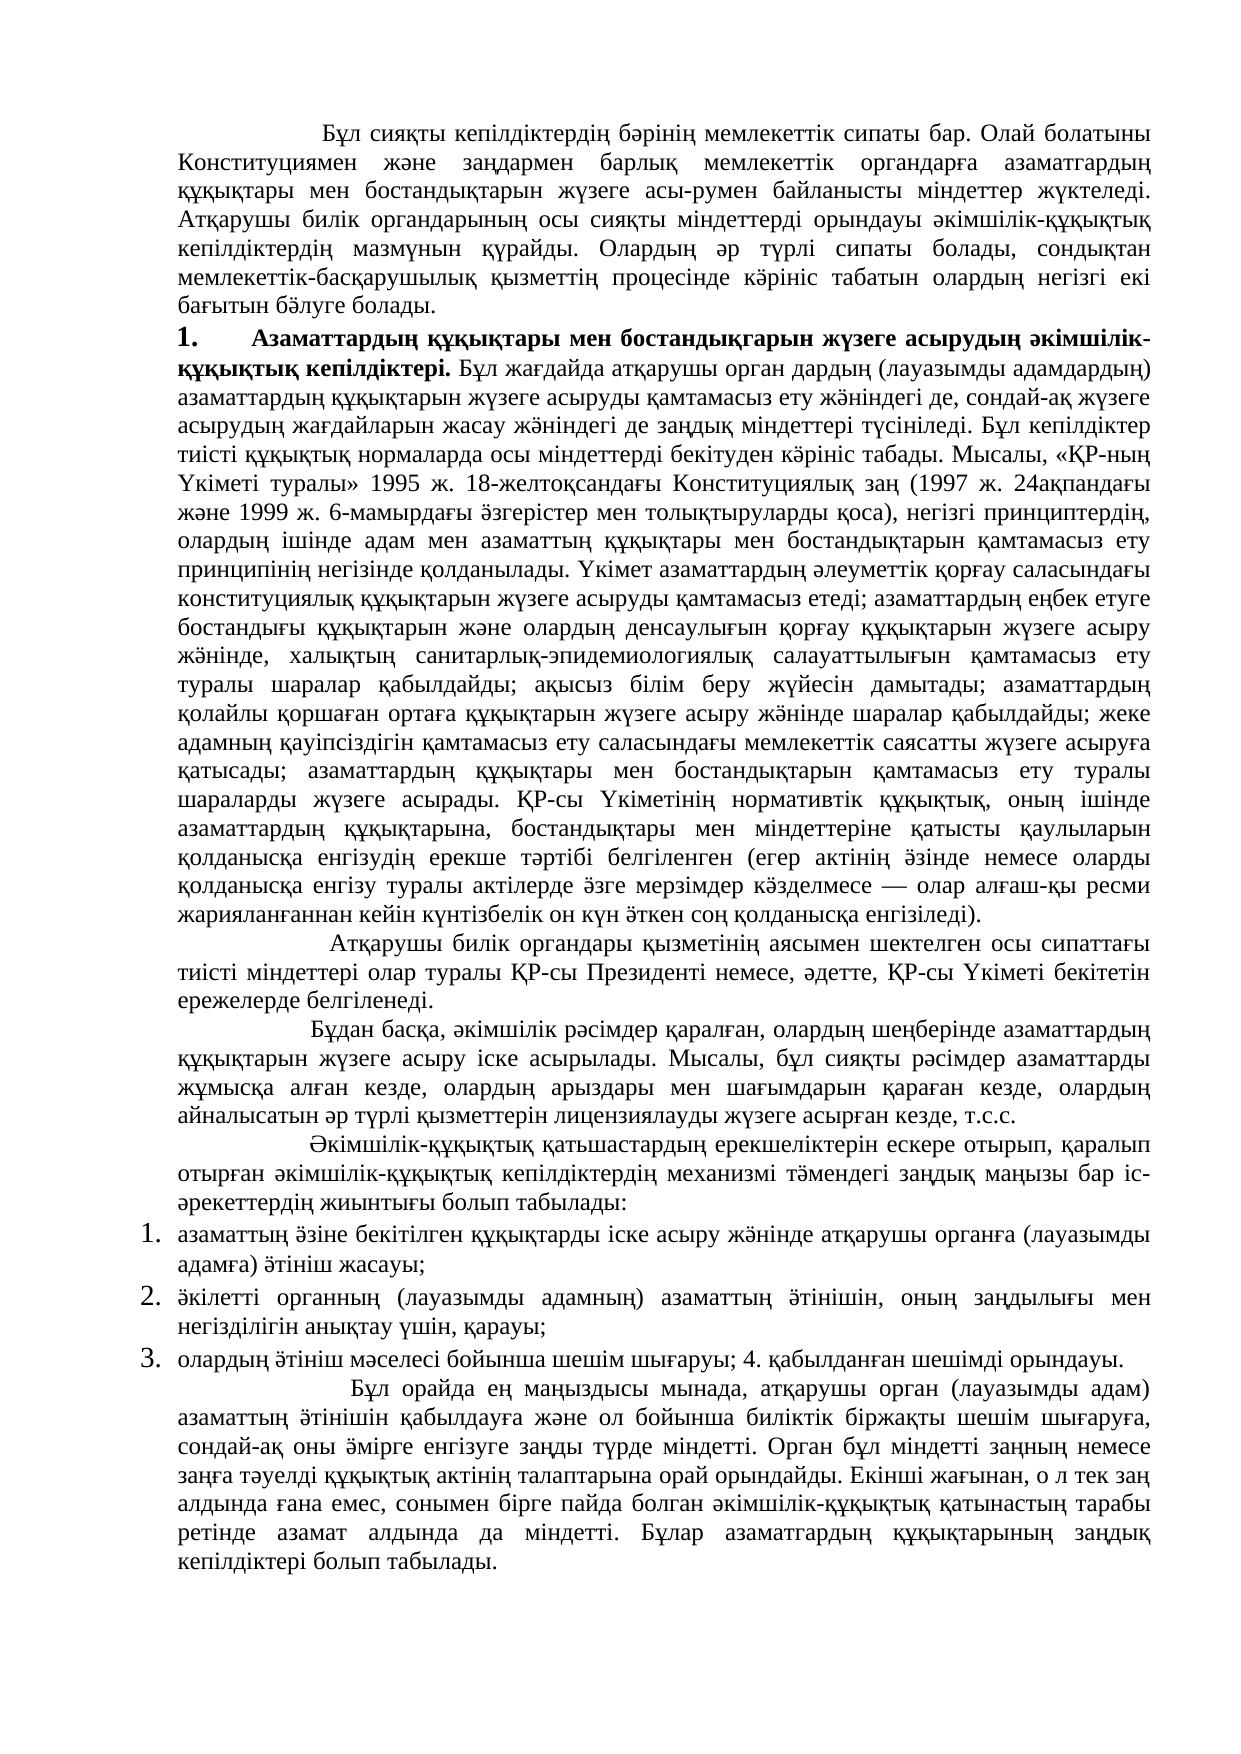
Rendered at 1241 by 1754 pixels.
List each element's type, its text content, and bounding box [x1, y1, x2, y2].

text Бұл орайда ең маңыздысы мынада, атқарушы орган (лауазымды адам) азаматтың ӛтінішін қабылдауға және ол бойынша биліктік біржақты шешім шығаруға, сондай-ақ оны ӛмірге енгізуге заңды түрде міндетті. Орган бұл міндетті заңның немесе заңға тәуелді құқықтық актінің талаптарына орай орындайды. Екінші жағынан, о л тек заң алдында ғана емес, сонымен бірге пайда болган әкімшілік-құқықтық қатынастың тарабы ретінде азамат алдында да міндетті. Бұлар азаматгардың құқықтарының заңдық кепілдіктері болып табылады. [177, 1373, 1152, 1575]
text Атқарушы билік органдары қызметінің аясымен шектелген осы сипаттағы тиісті міндеттері олар туралы ҚР-сы Президенті немесе, әдетте, ҚР-сы Үкіметі бекітетін ережелерде белгіленеді. [177, 928, 1152, 1014]
text Бұдан басқа, әкімшілік рәсімдер қаралған, олардың шеңберінде азаматтардың құқықтарын жүзеге асыру іске асырылады. Мысалы, бұл сияқты рәсімдер азаматтарды жұмысқа алған кезде, олардың арыздары мен шағымдарын қараған кезде, олардың айналысатын әр түрлі қызметтерін лицензиялауды жүзеге асырған кезде, т.с.с. [177, 1014, 1152, 1129]
list азаматтың ӛзіне бекітілген құқықтарды іске асыру жӛнінде атқарушы органға (лауазымды адамға) ӛтініш жасауы; [140, 1215, 1152, 1278]
list ӛкілетті органның (лауазымды адамның) азаматтың ӛтінішін, оның заңдылығы мен негізділігін анықтау үшін, қарауы; [140, 1278, 1152, 1340]
text Әкімшілік-құқықтық қатьшастардың ерекшеліктерін ескере отырып, қаралып отырған әкімшілік-құқықтық кепілдіктердің механизмі тӛмендегі заңдық маңызы бар іс-әрекеттердің жиынтығы болып табылады: [177, 1129, 1152, 1215]
text Бұл сияқты кепілдіктердің бәрінің мемлекеттік сипаты бар. Олай болатыны Конституциямен және заңдармен барлық мемлекеттік органдарға азаматгардың құқықтары мен бостандықтарын жүзеге асы-румен байланысты міндеттер жүктеледі. Атқарушы билік органдарының осы сияқты міндеттерді орындауы әкімшілік-құқықтық кепілдіктердің мазмүнын қүрайды. Олардың әр түрлі сипаты болады, сондықтан мемлекеттік-басқарушылық қызметтің процесінде кӛрініс табатын олардың негізгі екі бағытын бӛлуге болады. [177, 118, 1152, 319]
list олардың ӛтініш мәселесі бойынша шешім шығаруы; 4. қабылданған шешімді орындауы. [140, 1340, 1152, 1373]
list Азаматтардың құқықтары мен бостандықгарын жүзеге асырудың әкімшілік-құқықтық кепілдіктері. Бұл жағдайда атқарушы орган дардың (лауазымды адамдардың) азаматтардың құқықтарын жүзеге асыруды қамтамасыз ету жӛніндегі де, сондай-ақ жүзеге асырудың жағдайларын жасау жӛніндегі де заңдық міндеттері түсініледі. Бұл кепілдіктер тиісті құқықтық нормаларда осы міндеттерді бекітуден кӛрініс табады. Мысалы, «ҚР-ның Үкіметі туралы» 1995 ж. 18-желтоқсандағы Конституциялық заң (1997 ж. 24ақпандағы және 1999 ж. 6-мамырдағы ӛзгерістер мен толықтыруларды қоса), негізгі принциптердің, олардың ішінде адам мен азаматтың құқықтары мен бостандықтарын қамтамасыз ету принципінің негізінде қолданылады. Үкімет азаматтардың әлеуметтік қорғау саласындағы конституциялық құқықтарын жүзеге асыруды қамтамасыз етеді; азаматтардың еңбек етуге бостандығы құқықтарын және олардың денсаулығын қорғау құқықтарын жүзеге асыру жӛнінде, халықтың санитарлық-эпидемиологиялық салауаттылығын қамтамасыз ету туралы шаралар қабылдайды; ақысыз білім беру жүйесін дамытады; азаматтардың қолайлы қоршаған ортаға құқықтарын жүзеге асыру жӛнінде шаралар қабылдайды; жеке адамның қауіпсіздігін қамтамасыз ету саласындағы мемлекеттік саясатты жүзеге асыруға қатысады; азаматтардың құқықтары мен бостандықтарын қамтамасыз ету туралы шараларды жүзеге асырады. ҚР-сы Үкіметінің нормативтік құқықтық, оның ішінде азаматтардың құқықтарына, бостандықтары мен міндеттеріне қатысты қаулыларын қолданысқа енгізудің ерекше тәртібі белгіленген (егер актінің ӛзінде немесе оларды қолданысқа енгізу туралы актілерде ӛзге мерзімдер кӛзделмесе — олар алғаш-қы ресми жарияланғаннан кейін күнтізбелік он күн ӛткен соң қолданысқа енгізіледі). [176, 319, 1152, 928]
